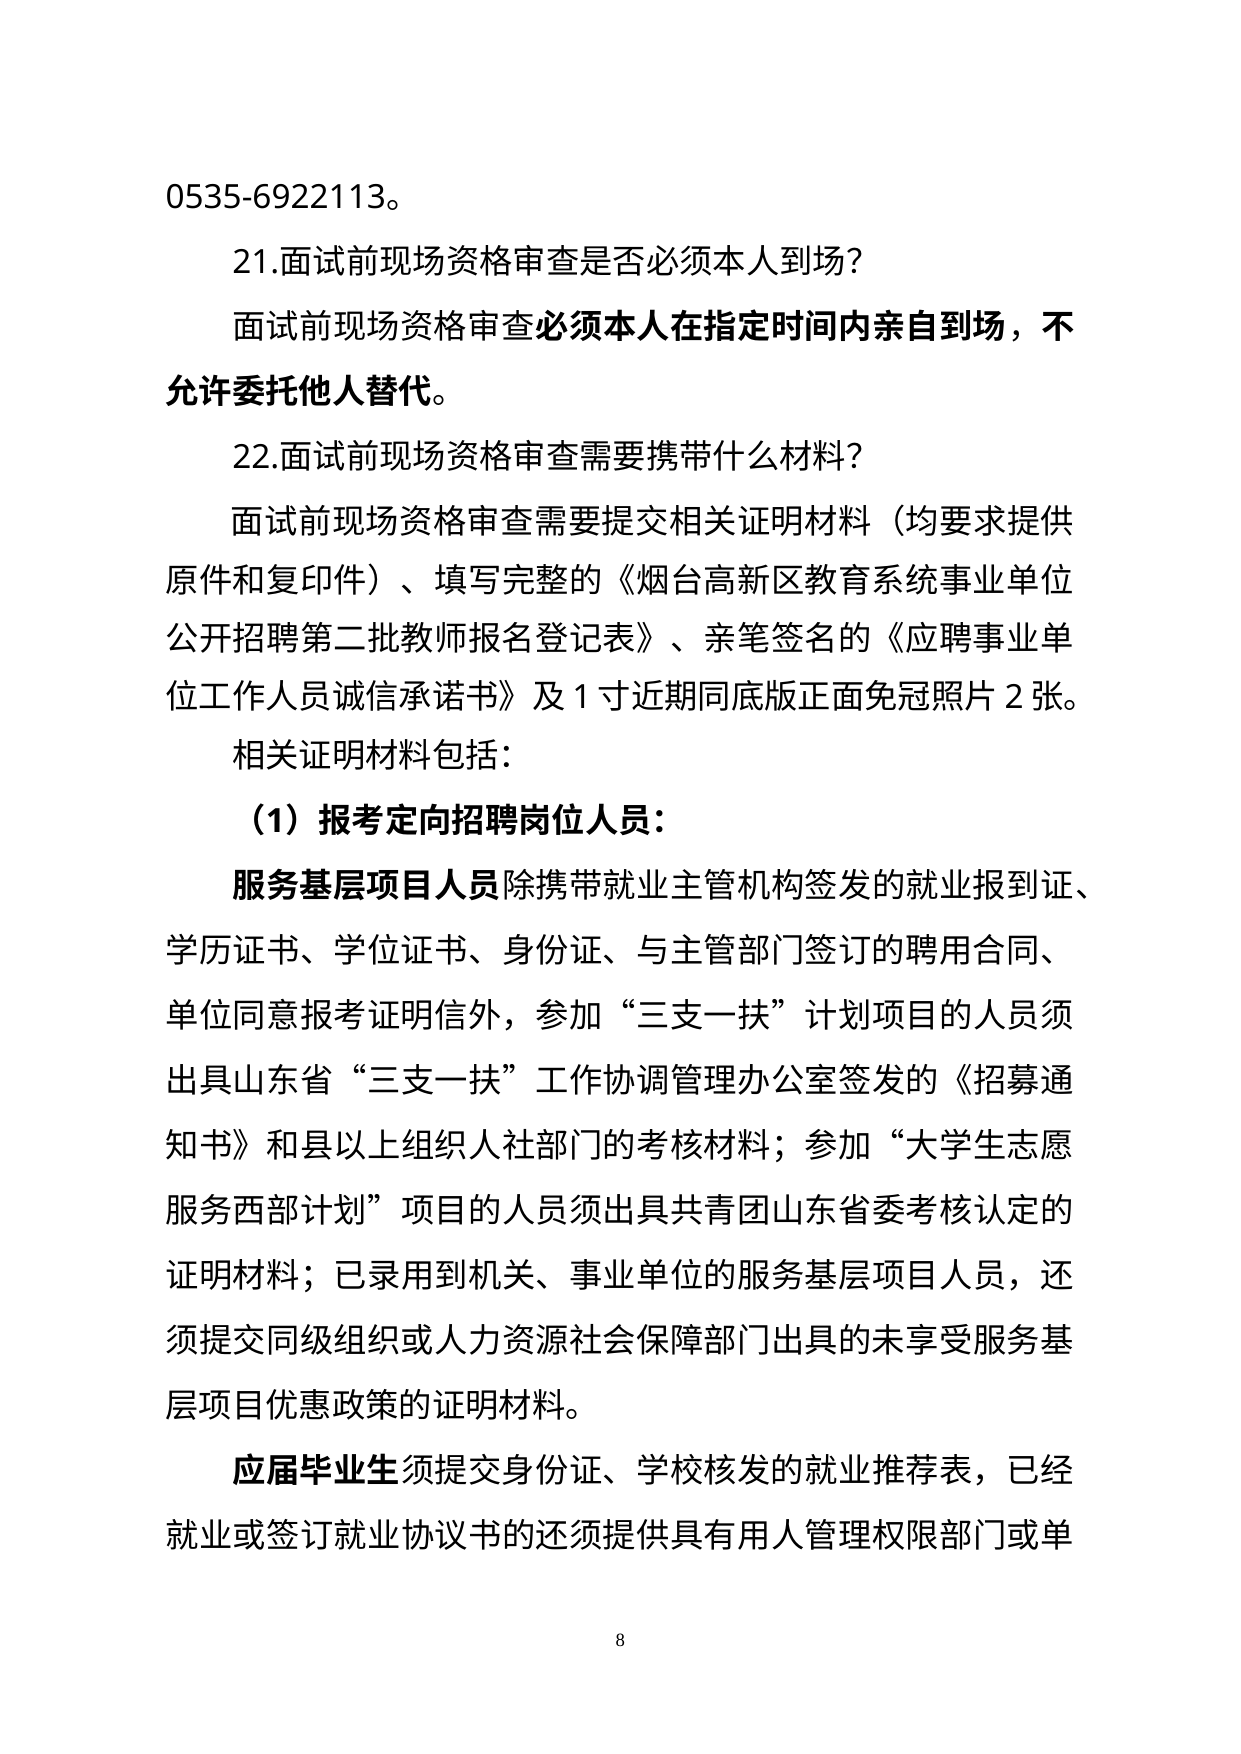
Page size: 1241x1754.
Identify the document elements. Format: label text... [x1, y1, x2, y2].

text 22.面试前现场资格审查需要携带什么材料？ [165, 422, 1075, 487]
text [165, 1435, 1075, 1565]
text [165, 162, 1075, 227]
text 21.面试前现场资格审查是否必须本人到场？ [165, 227, 1075, 292]
text （1）报考定向招聘岗位人员： [165, 785, 1075, 850]
text 面试前现场资格审查需要提交相关证明材料（均要求提供原件和复印件）、填写完整的《烟台高新区教育系统事业单位公开招聘第二批教师报名登记表》、亲笔签名的《应聘事业单位工作人员诚信承诺书》及1寸近期同底版正面免冠照片2张。 [165, 487, 1075, 720]
text 面试前现场资格审查必须本人在指定时间内亲自到场，不允许委托他人替代。 [165, 292, 1075, 422]
text 相关证明材料包括： [165, 720, 1075, 785]
text 服务基层项目人员除携带就业主管机构签发的就业报到证、学历证书、学位证书、身份证、与主管部门签订的聘用合同、单位同意报考证明信外，参加“三支一扶”计划项目的人员须出具山东省“三支一扶”工作协调管理办公室签发的《招募通知书》和县以上组织人社部门的考核材料；参加“大学生志愿服务西部计划”项目的人员须出具共青团山东省委考核认定的证明材料；已录用到机关、事业单位的服务基层项目人员，还须提交同级组织或人力资源社会保障部门出具的未享受服务基层项目优惠政策的证明材料。 [165, 850, 1075, 1435]
